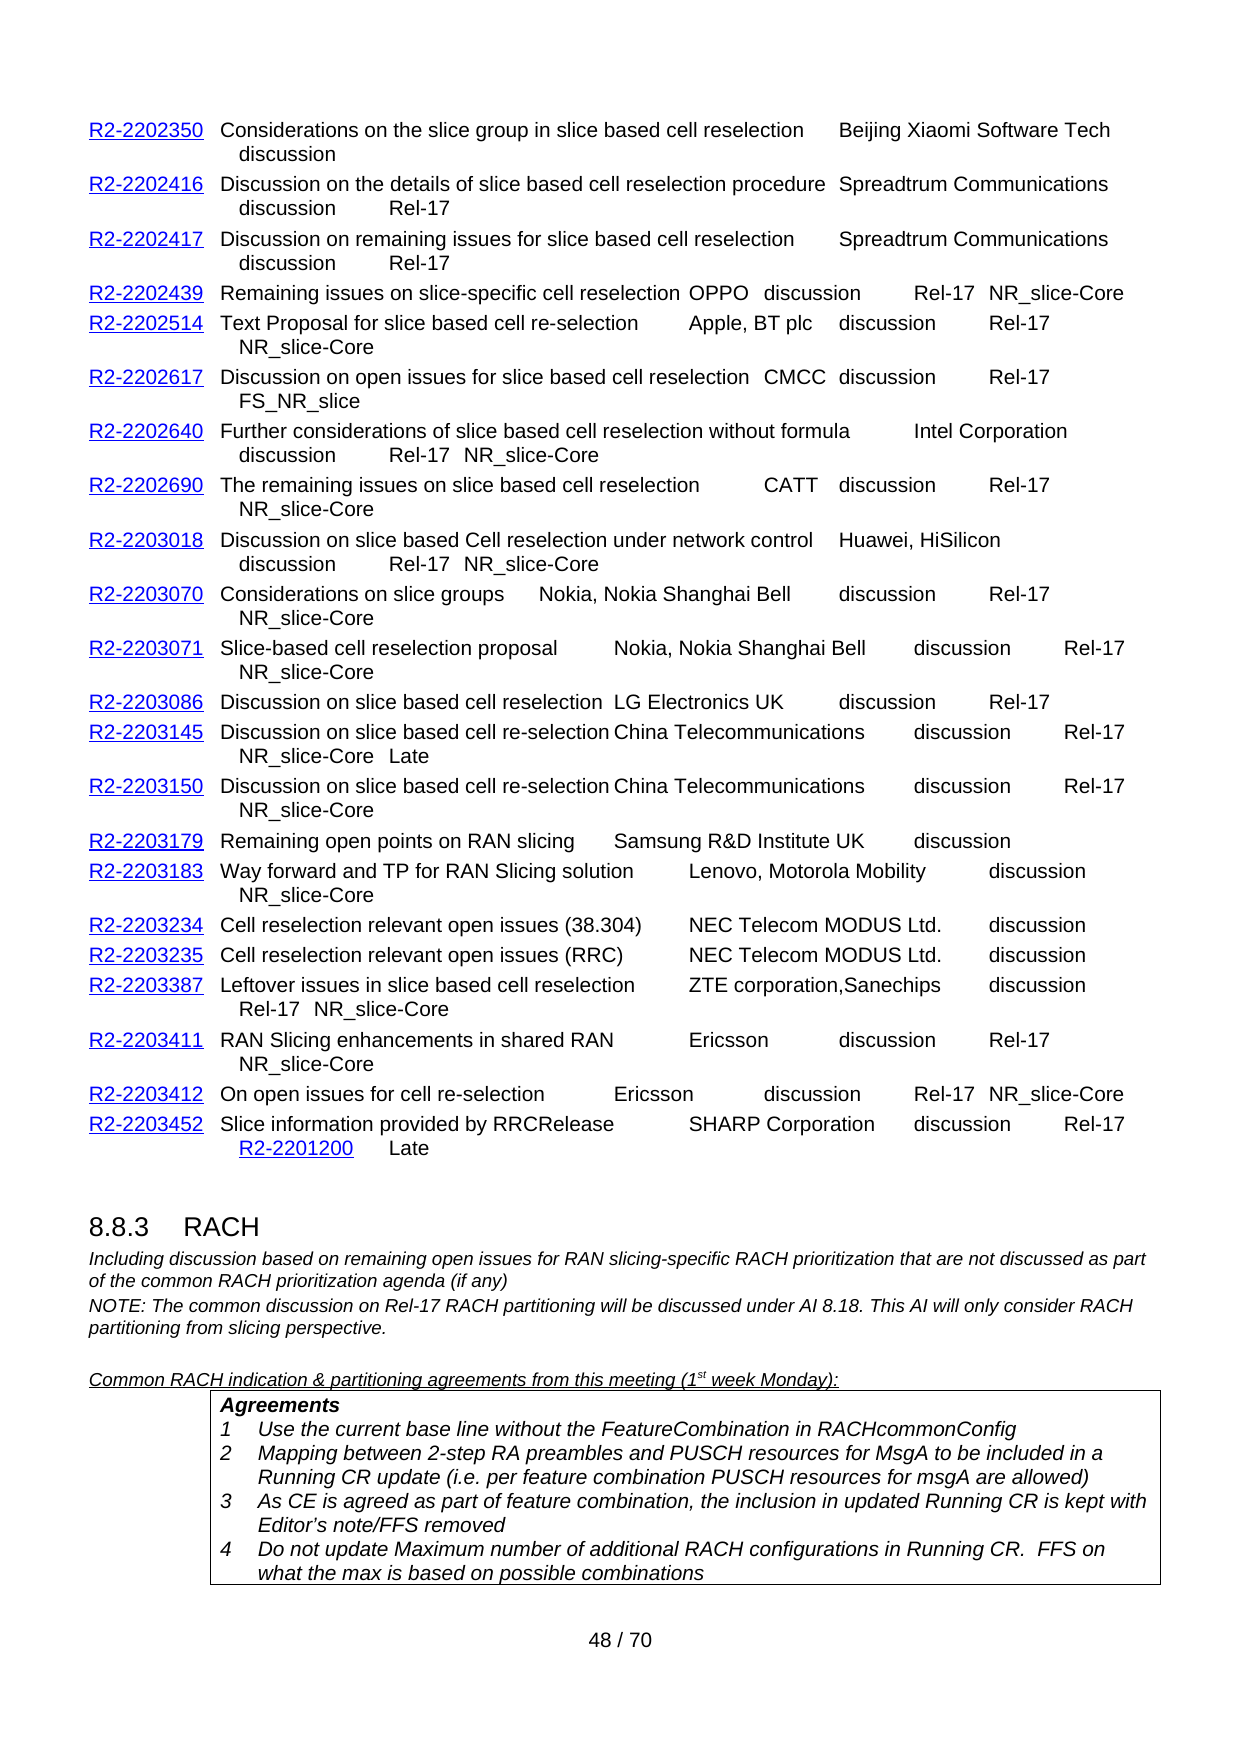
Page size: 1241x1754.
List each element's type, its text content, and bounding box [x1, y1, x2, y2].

title R2-2203179 Remaining open points on RAN slicing Samsung R&D Institute UK discussion [89, 828, 1152, 852]
text 3 As CE is agreed as part of feature combination, the inclusion in updated Running CR is kept with Editor’s note/FFS removed [211, 1486, 1160, 1534]
text 4 Do not update Maximum number of additional RACH configurations in Running CR. FFS on what the max is based on possible combinations [211, 1534, 1160, 1584]
text Agreements [211, 1391, 1160, 1414]
title R2-2203412 On open issues for cell re-selection Ericsson discussion Rel-17 NR_slice-Core [89, 1082, 1152, 1106]
title R2-2203387 Leftover issues in slice based cell reselection ZTE corporation,Sanechips discussion Rel-17 NR_slice-Core [89, 973, 1152, 1021]
text 2 Mapping between 2-step RA preambles and PUSCH resources for MsgA to be included in a Running CR update (i.e. per feature combination PUSCH resources for msgA are allowed) [211, 1438, 1160, 1486]
title R2-2202416 Discussion on the details of slice based cell reselection procedure Spreadtrum Communications discussion Rel-17 [89, 172, 1152, 220]
title R2-2203070 Considerations on slice groups Nokia, Nokia Shanghai Bell discussion Rel-17 NR_slice-Core [89, 582, 1152, 629]
title R2-2202439 Remaining issues on slice-specific cell reselection OPPO discussion Rel-17 NR_slice-Core [89, 281, 1152, 304]
title R2-2202350 Considerations on the slice group in slice based cell reselection Beijing Xiaomi Software Tech discussion [89, 118, 1152, 166]
text Including discussion based on remaining open issues for RAN slicing-specific RACH prioritization that are not discussed as part of the common RACH prioritization agenda (if any) [89, 1248, 1152, 1291]
title R2-2203452 Slice information provided by RRCRelease SHARP Corporation discussion Rel-17 R2-2201200 Late [89, 1112, 1152, 1160]
title R2-2203071 Slice-based cell reselection proposal Nokia, Nokia Shanghai Bell discussion Rel-17 NR_slice-Core [89, 636, 1152, 684]
text Common RACH indication & partitioning agreements from this meeting (1st week Monday): [89, 1368, 1152, 1390]
title R2-2202514 Text Proposal for slice based cell re-selection Apple, BT plc discussion Rel-17 NR_slice-Core [89, 311, 1152, 359]
title R2-2203145 Discussion on slice based cell re-selection China Telecommunications discussion Rel-17 NR_slice-Core Late [89, 720, 1152, 768]
title R2-2203086 Discussion on slice based cell reselection LG Electronics UK discussion Rel-17 [89, 690, 1152, 714]
title R2-2203234 Cell reselection relevant open issues (38.304) NEC Telecom MODUS Ltd. discussion [89, 913, 1152, 937]
title R2-2202690 The remaining issues on slice based cell reselection CATT discussion Rel-17 NR_slice-Core [89, 473, 1152, 521]
title R2-2203411 RAN Slicing enhancements in shared RAN Ericsson discussion Rel-17 NR_slice-Core [89, 1027, 1152, 1075]
title R2-2202417 Discussion on remaining issues for slice based cell reselection Spreadtrum Communications discussion Rel-17 [89, 226, 1152, 274]
text 1 Use the current base line without the FeatureCombination in RACHcommonConfig [211, 1414, 1160, 1438]
title R2-2203150 Discussion on slice based cell re-selection China Telecommunications discussion Rel-17 NR_slice-Core [89, 774, 1152, 822]
title R2-2202640 Further considerations of slice based cell reselection without formula Intel Corporation discussion Rel-17 NR_slice-Core [89, 419, 1152, 467]
subtitle 8.8.3 RACH [89, 1211, 1152, 1242]
title R2-2202617 Discussion on open issues for slice based cell reselection CMCC discussion Rel-17 FS_NR_slice [89, 365, 1152, 413]
title R2-2203235 Cell reselection relevant open issues (RRC) NEC Telecom MODUS Ltd. discussion [89, 943, 1152, 967]
text NOTE: The common discussion on Rel-17 RACH partitioning will be discussed under AI 8.18. This AI will only consider RACH partitioning from slicing perspective. [89, 1295, 1152, 1338]
title R2-2203183 Way forward and TP for RAN Slicing solution Lenovo, Motorola Mobility discussion NR_slice-Core [89, 859, 1152, 907]
title R2-2203018 Discussion on slice based Cell reselection under network control Huawei, HiSilicon discussion Rel-17 NR_slice-Core [89, 527, 1152, 575]
